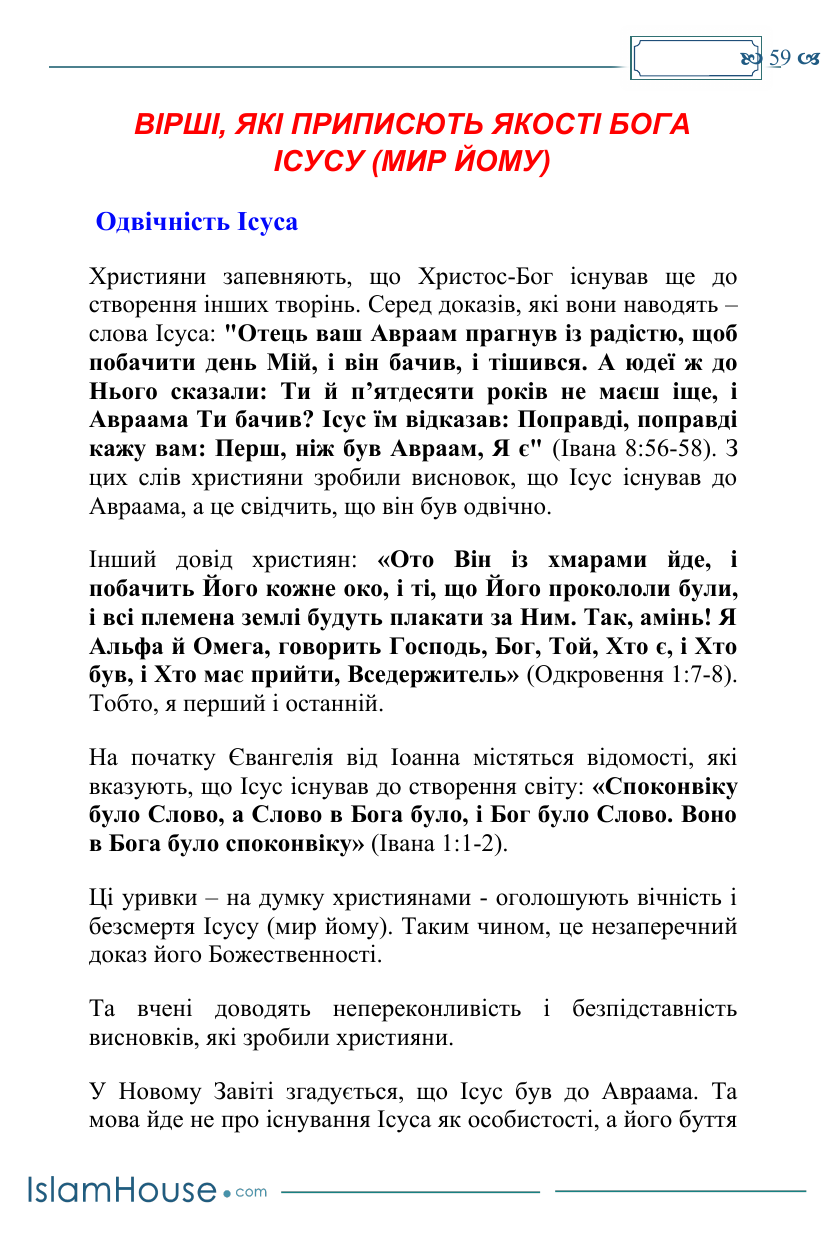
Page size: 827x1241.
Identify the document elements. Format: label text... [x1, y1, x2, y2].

text ВІРШІ, ЯКІ ПРИПИСЮТЬ ЯКОСТІ БОГА ІСУСУ (МИР ЙОМУ) [89, 107, 738, 177]
text Християни запевняють, що Христос-Бог існував ще до створення інших творінь. Серед доказів, які вони наводять – слова Ісуса: "Отець ваш Авраам прагнув із радістю, щоб побачити день Мій, і він бачив, і тішився. А юдеї ж до Нього сказали: Ти й п’ятдесяти років не маєш іще, і Авраама Ти бачив? Ісус їм відказав: Поправді, поправді кажу вам: Перш, ніж був Авраам, Я є" (Івана 8:56-58). З цих слів християни зробили висновок, що Ісус існував до Авраама, а це свідчить, що він був одвічно. [89, 261, 738, 519]
text Ці уривки – на думку християнами - оголошують вічність і безсмертя Ісусу (мир йому). Таким чином, це незаперечний доказ його Божественності. [89, 882, 738, 968]
text Та вчені доводять непереконливість і безпідставність висновків, які зробили християни. [89, 993, 738, 1051]
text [89, 1076, 738, 1133]
picture [548, 1170, 807, 1208]
picture [20, 1171, 541, 1209]
text На початку Євангелія від Іоанна містяться відомості, які вказують, що Ісус існував до створення світу: «Споконвіку було Слово, а Слово в Бога було, і Бог було Слово. Воно в Бога було споконвіку» (Івана 1:1-2). [89, 742, 738, 857]
text Інший довід християн: «Ото Він із хмарами йде, і побачить Його кожне око, і ті, що Його прокололи були, і всі племена землі будуть плакати за Ним. Так, амінь! Я Альфа й Омега, говорить Господь, Бог, Той, Хто є, і Хто був, і Хто має прийти, Вседержитель» (Одкровення 1:7-8). Тобто, я перший і останній. [89, 544, 738, 717]
text Одвічність Ісуса [89, 205, 738, 236]
